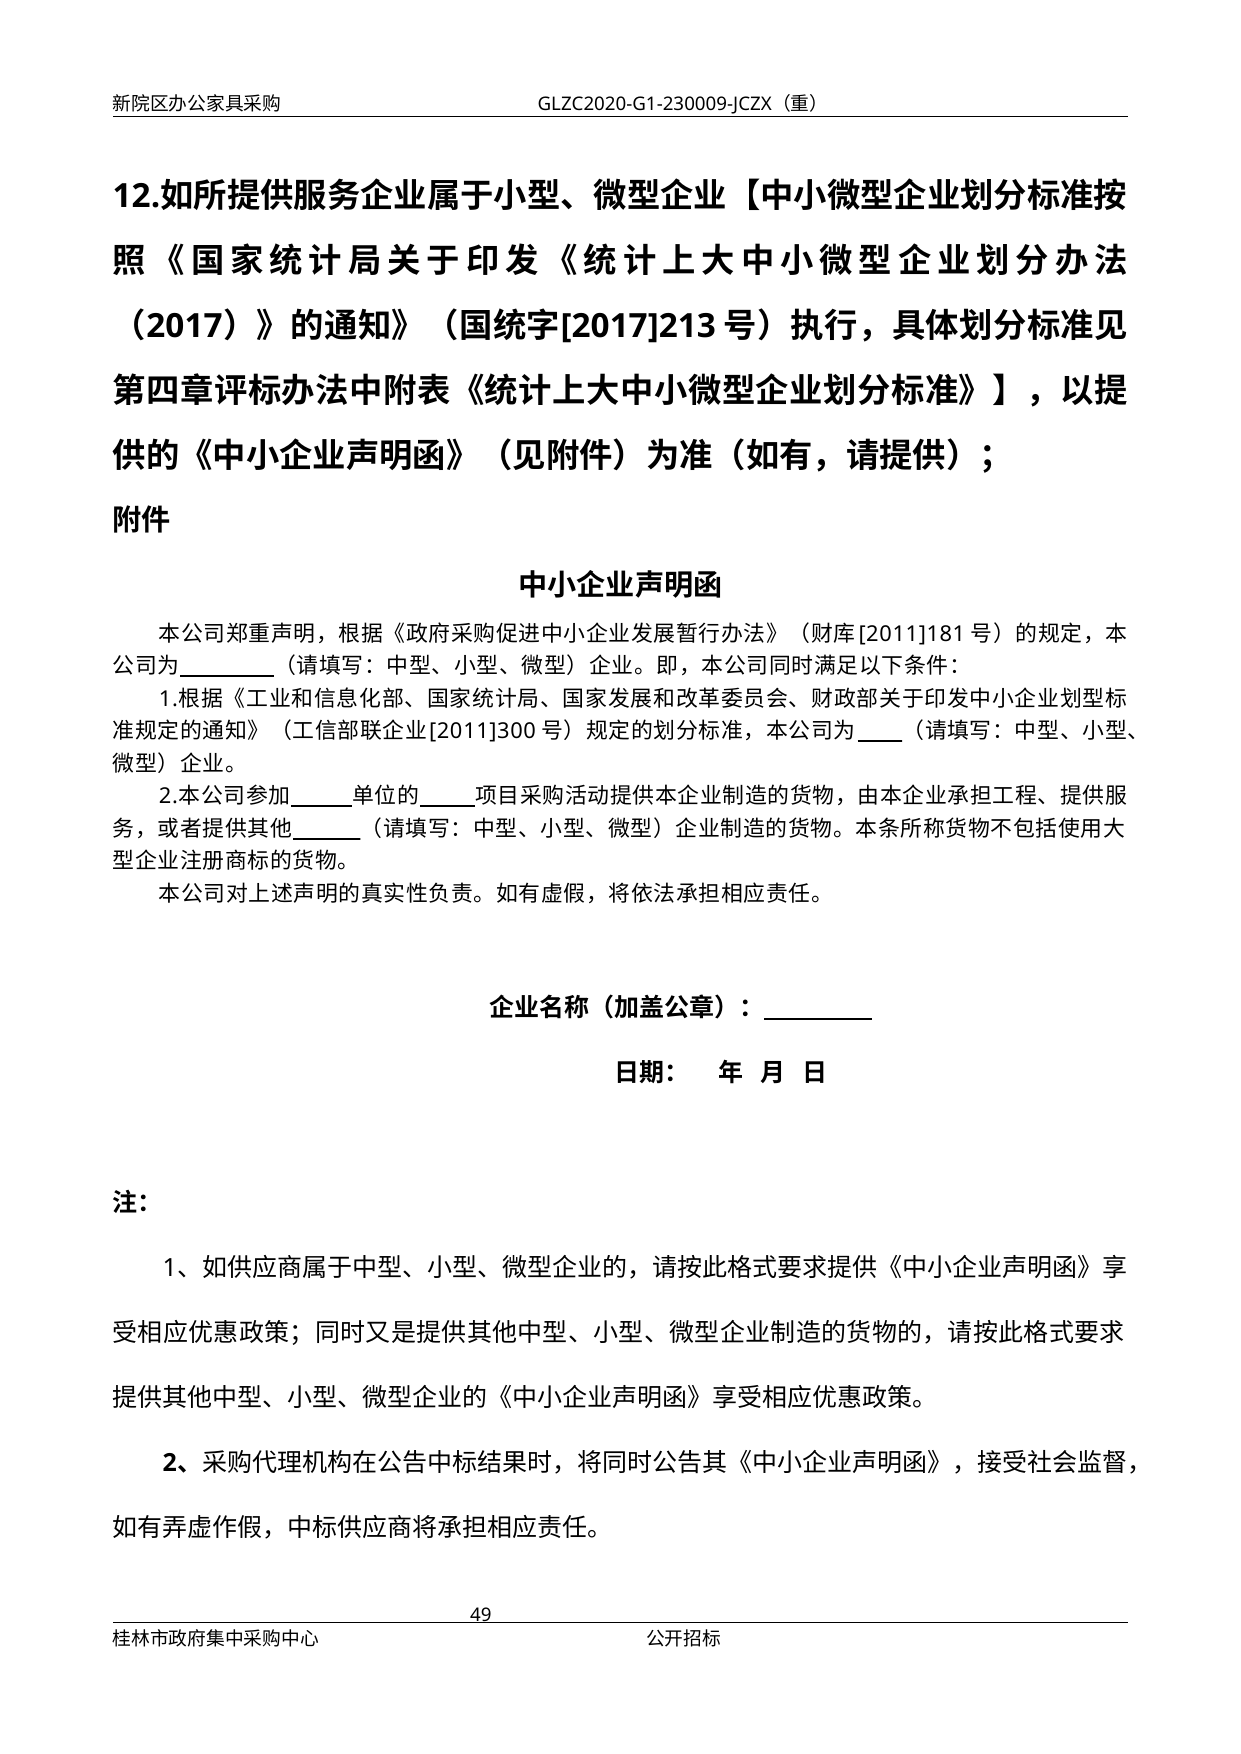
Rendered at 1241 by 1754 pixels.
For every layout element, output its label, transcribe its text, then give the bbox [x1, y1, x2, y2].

text 注： [112, 1168, 1128, 1233]
text 企业名称（加盖公章）： [112, 973, 1128, 1038]
list 如供应商属于中型、小型、微型企业的，请按此格式要求提供《中小企业声明函》享受相应优惠政策；同时又是提供其他中型、小型、微型企业制造的货物的，请按此格式要求提供其他中型、小型、微型企业的《中小企业声明函》享受相应优惠政策。 [112, 1233, 1128, 1428]
text 12.如所提供服务企业属于小型、微型企业【中小微型企业划分标准按照《国家统计局关于印发《统计上大中小微型企业划分办法（2017）》的通知》（国统字[2017]213号）执行，具体划分标准见第四章评标办法中附表《统计上大中小微型企业划分标准》】，以提供的《中小企业声明函》（见附件）为准（如有，请提供）； [112, 160, 1128, 485]
text 中小企业声明函 [112, 550, 1128, 615]
text 附件 [112, 485, 1128, 550]
text 本公司郑重声明，根据《政府采购促进中小企业发展暂行办法》（财库[2011]181号）的规定，本公司为 （请填写：中型、小型、微型）企业。即，本公司同时满足以下条件： [112, 615, 1128, 680]
text 2.本公司参加 单位的 项目采购活动提供本企业制造的货物，由本企业承担工程、提供服务，或者提供其他 （请填写：中型、小型、微型）企业制造的货物。本条所称货物不包括使用大型企业注册商标的货物。 [112, 778, 1128, 875]
text 1.根据《工业和信息化部、国家统计局、国家发展和改革委员会、财政部关于印发中小企业划型标准规定的通知》（工信部联企业[2011]300号）规定的划分标准，本公司为 （请填写：中型、小型、微型）企业。 [112, 680, 1128, 778]
text 日期： 年 月 日 [112, 1038, 1128, 1103]
text 本公司对上述声明的真实性负责。如有虚假，将依法承担相应责任。 [112, 875, 1128, 908]
list 采购代理机构在公告中标结果时，将同时公告其《中小企业声明函》，接受社会监督，如有弄虚作假，中标供应商将承担相应责任。 [112, 1428, 1128, 1558]
